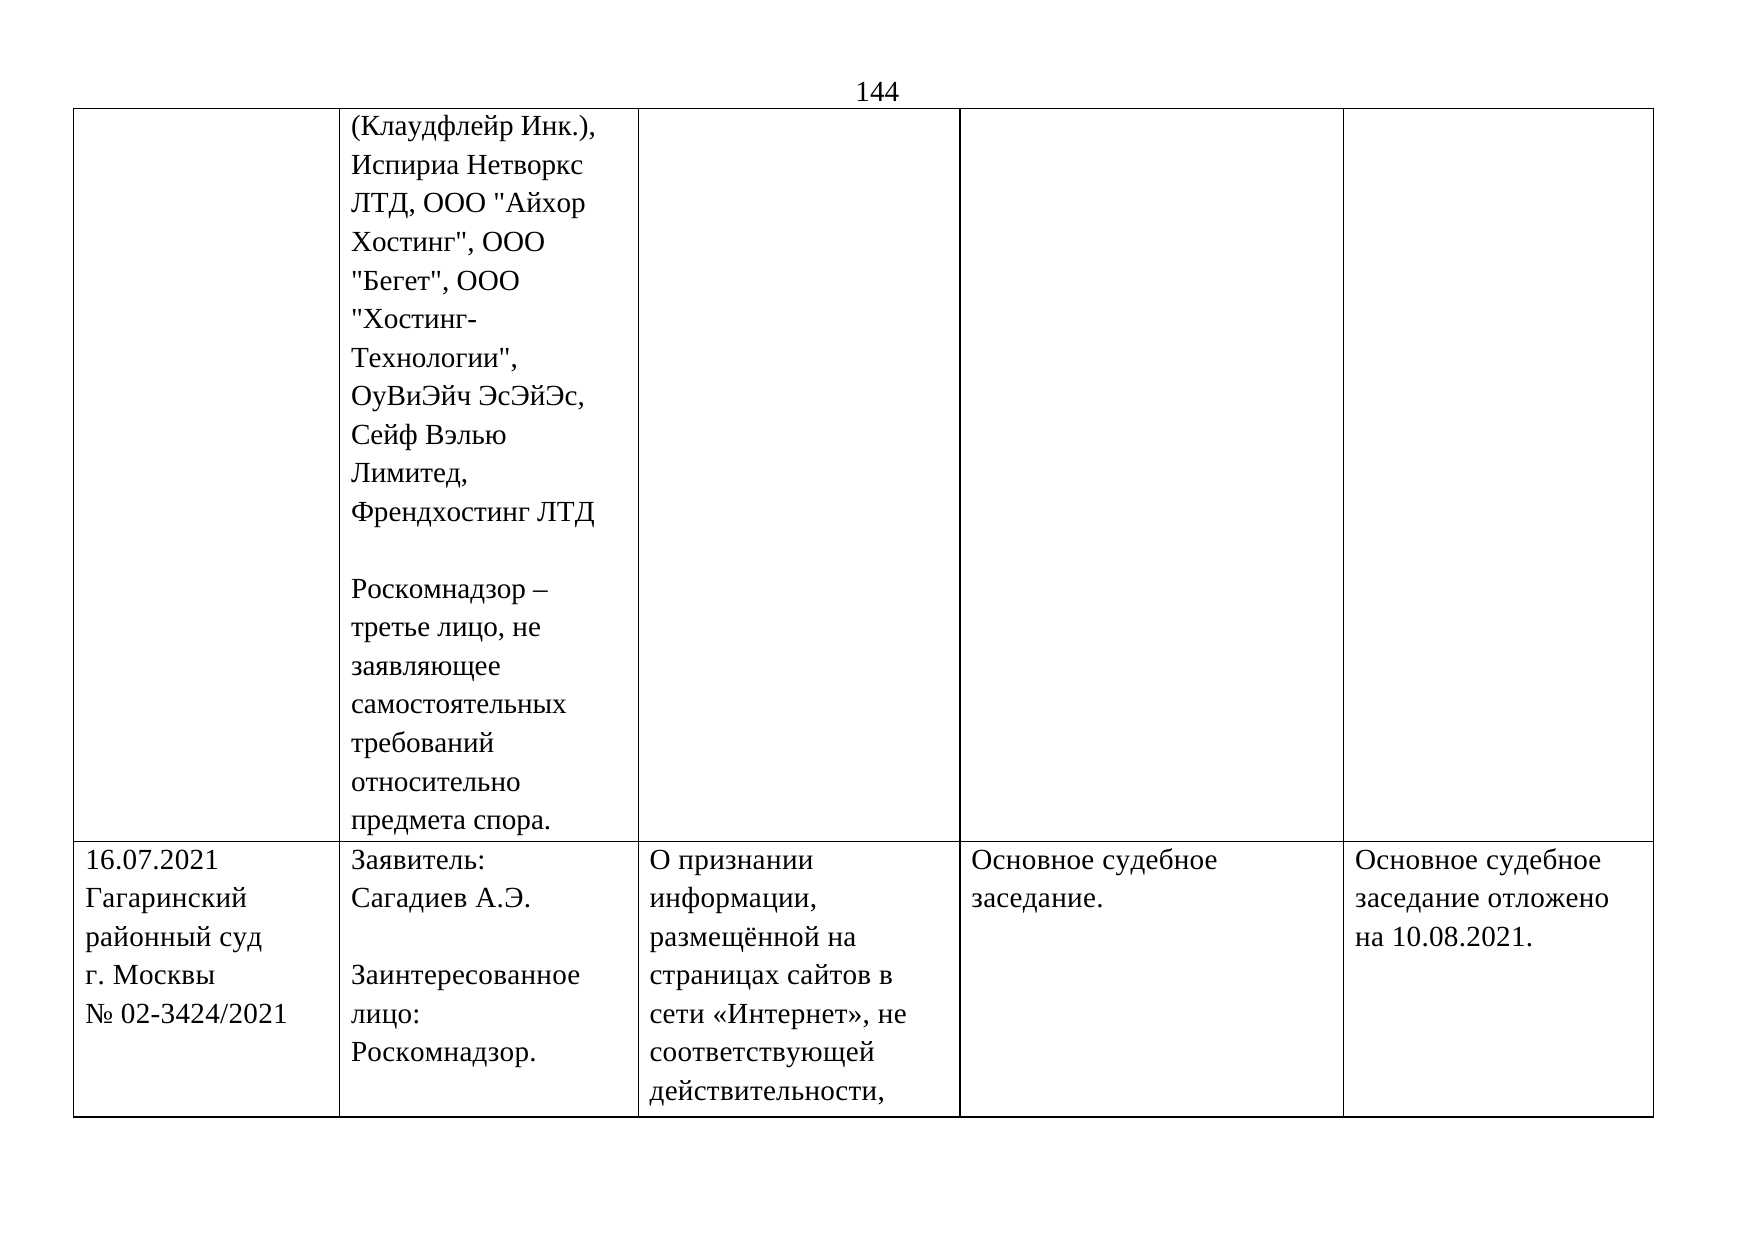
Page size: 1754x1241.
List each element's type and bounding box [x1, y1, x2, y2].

table_cell [639, 842, 959, 1116]
table_cell [1344, 109, 1653, 841]
table_cell [340, 109, 638, 841]
table_cell [340, 842, 638, 1116]
table_cell [961, 109, 1343, 841]
table_cell [1344, 842, 1653, 1116]
table_cell [961, 842, 1343, 1116]
table_cell [74, 842, 339, 1116]
table_cell [639, 109, 959, 841]
table_cell [74, 109, 339, 841]
